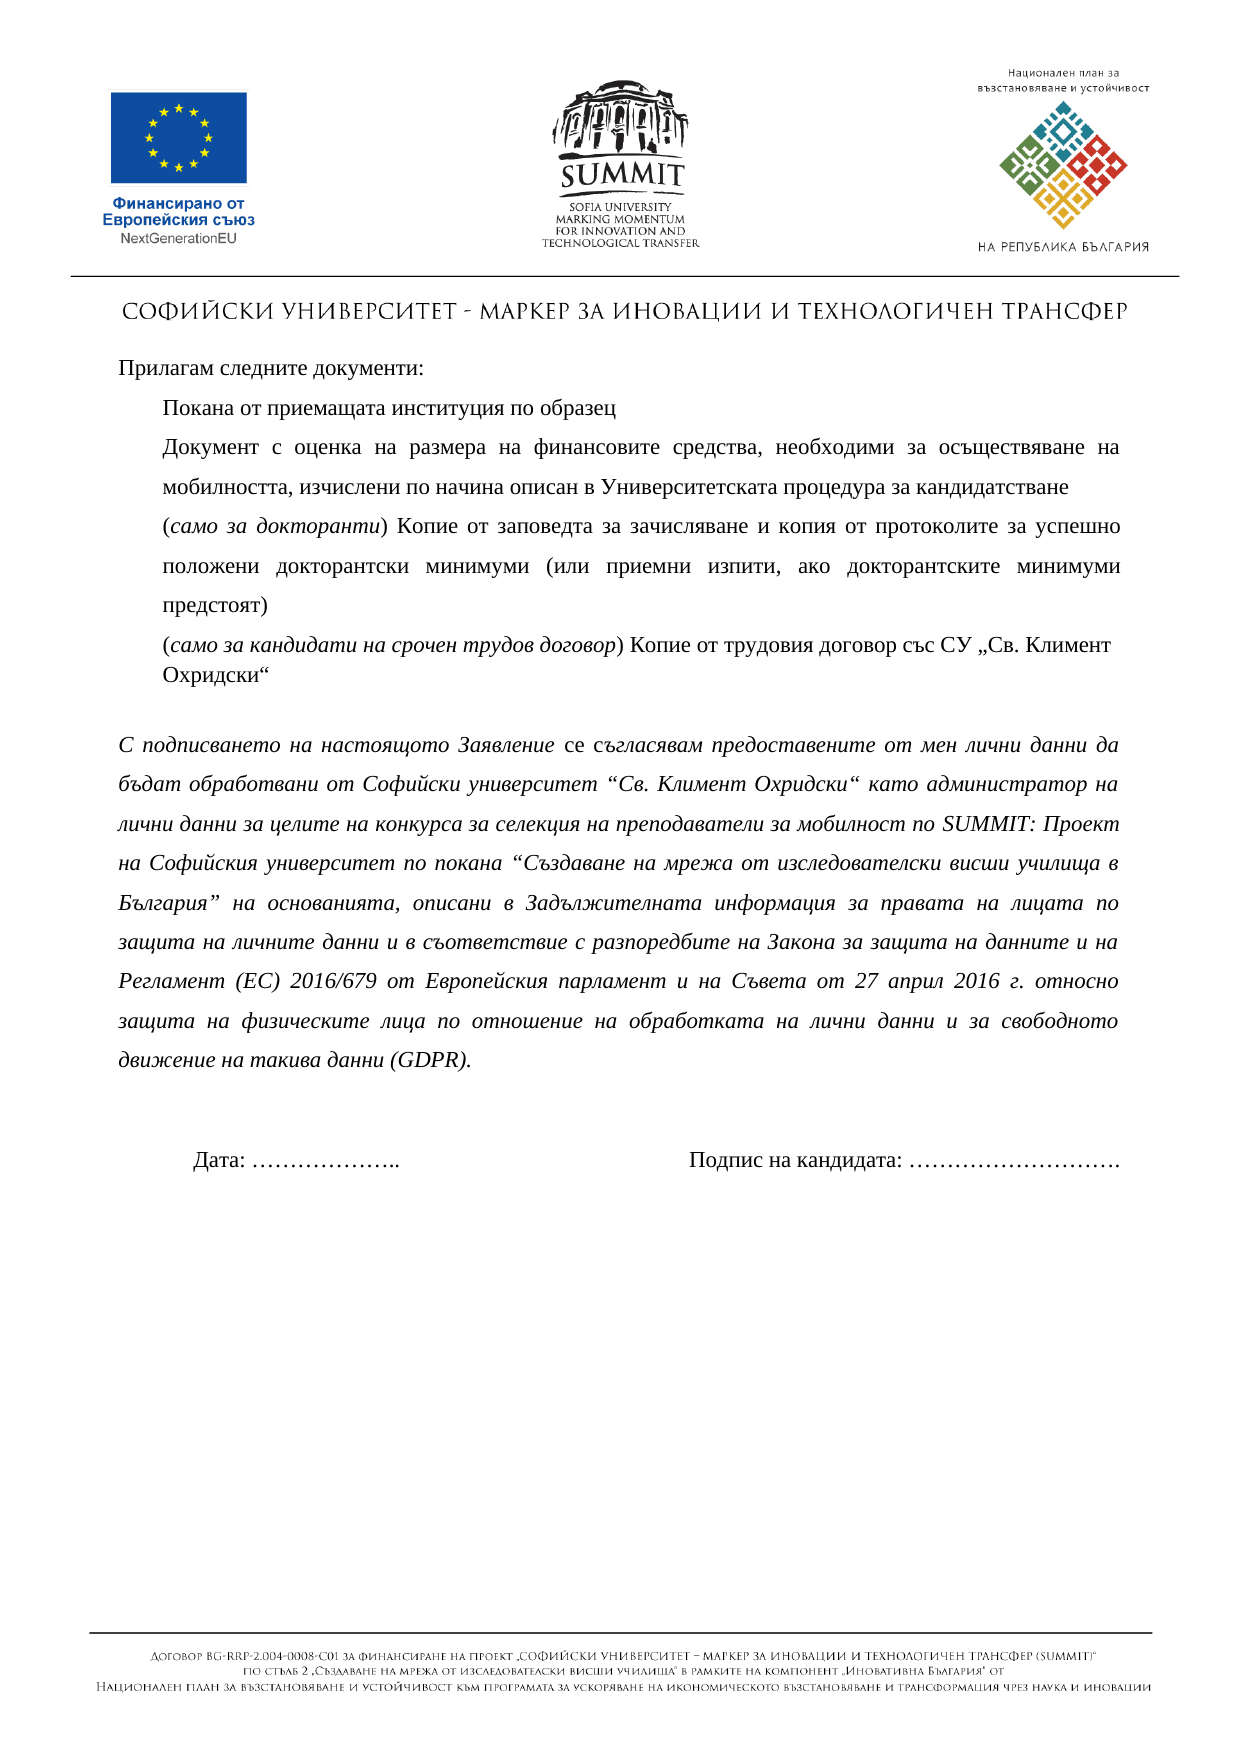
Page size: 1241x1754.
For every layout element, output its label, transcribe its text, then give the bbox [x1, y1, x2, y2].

text Прилагам следните документи: [118, 354, 1122, 381]
text С подписването на настоящото Заявление се съгласявам предоставените от мен лични данни да бъдат обработвани от Софийски университет “Св. Климент Охридски“ като администратор на лични данни за целите на конкурса за селекция на преподаватели за мобилност по SUMMIT: Проект на Софийския университет по покана “Създаване на мрежа от изследователски висши училища в България” на основанията, описани в Задължителната информация за правата на лицата по защита на личните данни и в съответствие с разпоредбите на Закона за защита на данните и на Регламент (ЕС) 2016/679 от Европейския парламент и на Съвета от 27 април 2016 г. относно защита на физическите лица по отношение на обработката на лични данни и за свободното движение на такива данни (GDPR). [118, 731, 1122, 1073]
text Дата: ……………….. Подпис на кандидата: ………………………. [118, 1146, 1122, 1173]
text Покана от приемащата институция по образец [118, 394, 1122, 420]
text (само за кандидати на срочен трудов договор) Копие от трудовия договор със СУ „Св. Климент Охридски“ [118, 631, 1122, 687]
picture [1, 0, 1241, 1752]
text Документ с оценка на размера на финансовите средства, необходими за осъществяване на мобилността, изчислени по начина описан в Университетската процедура за кандидатстване [118, 433, 1122, 499]
text (само за докторанти) Копие от заповедта за зачисляване и копия от протоколите за успешно положени докторантски минимуми (или приемни изпити, ако докторантските минимуми предстоят) [118, 512, 1122, 618]
